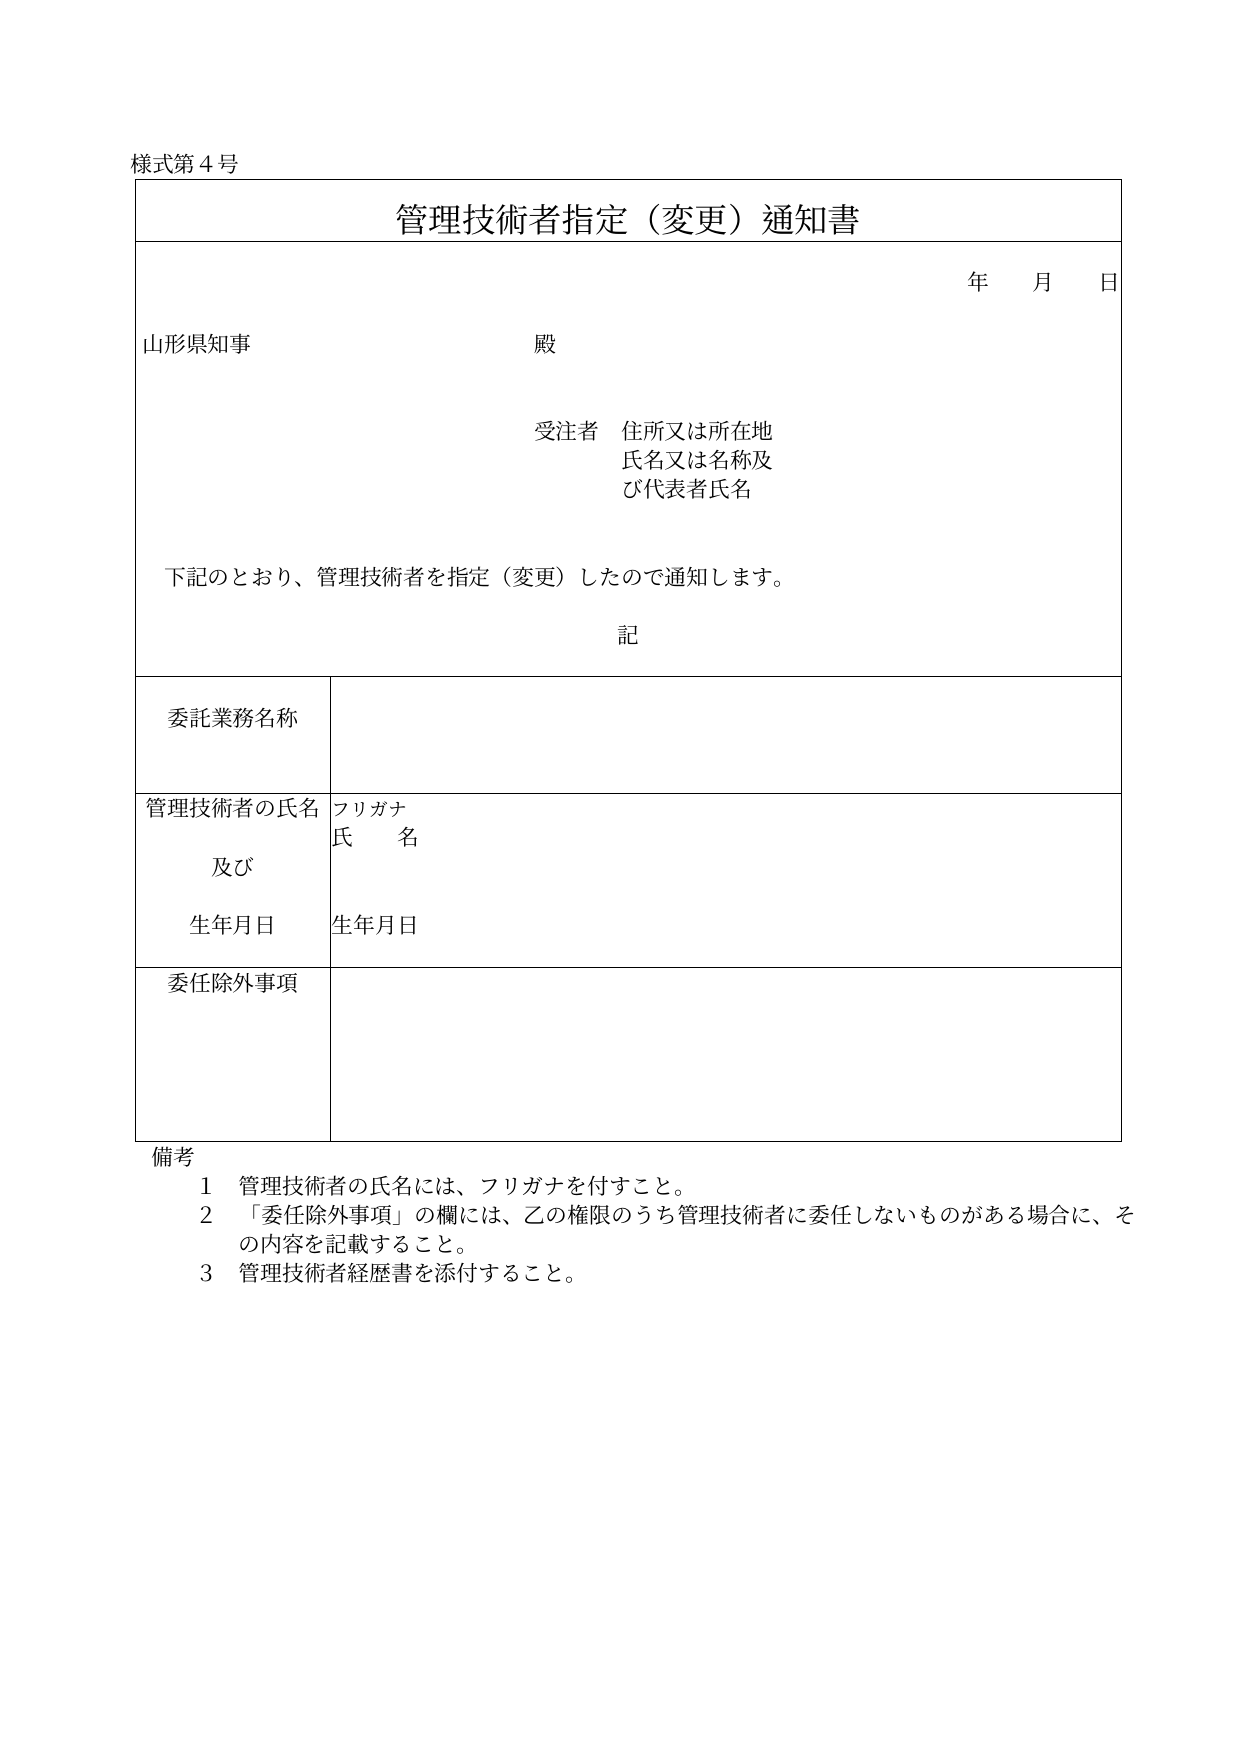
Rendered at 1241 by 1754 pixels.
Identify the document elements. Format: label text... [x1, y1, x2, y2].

table_cell 委託業務名称 [136, 677, 330, 792]
table_cell 年 月 日 山形県知事 殿 受注者 住所又は所在地 氏名又は名称及 び代表者氏名 下記のとおり、管理技術者を指定（変更）したので通知します。 記 [136, 242, 1121, 676]
text ３ 管理技術者経歴書を添付すること。 [130, 1258, 1140, 1288]
text １ 管理技術者の氏名には、フリガナを付すこと。 [130, 1171, 1140, 1200]
text 様式第４号 [130, 148, 1140, 179]
table_cell フリガナ 氏 名 生年月日 [331, 794, 1121, 967]
table_cell [331, 968, 1121, 1141]
table_cell 委任除外事項 [136, 968, 330, 1141]
table_cell 管理技術者の氏名 及び 生年月日 [136, 794, 330, 967]
text 備考 [130, 1142, 1140, 1171]
table_cell [331, 677, 1121, 792]
table_header 管理技術者指定（変更）通知書 [136, 180, 1121, 241]
text ２ 「委任除外事項」の欄には、乙の権限のうち管理技術者に委任しないものがある場合に、その内容を記載すること。 [130, 1200, 1140, 1258]
